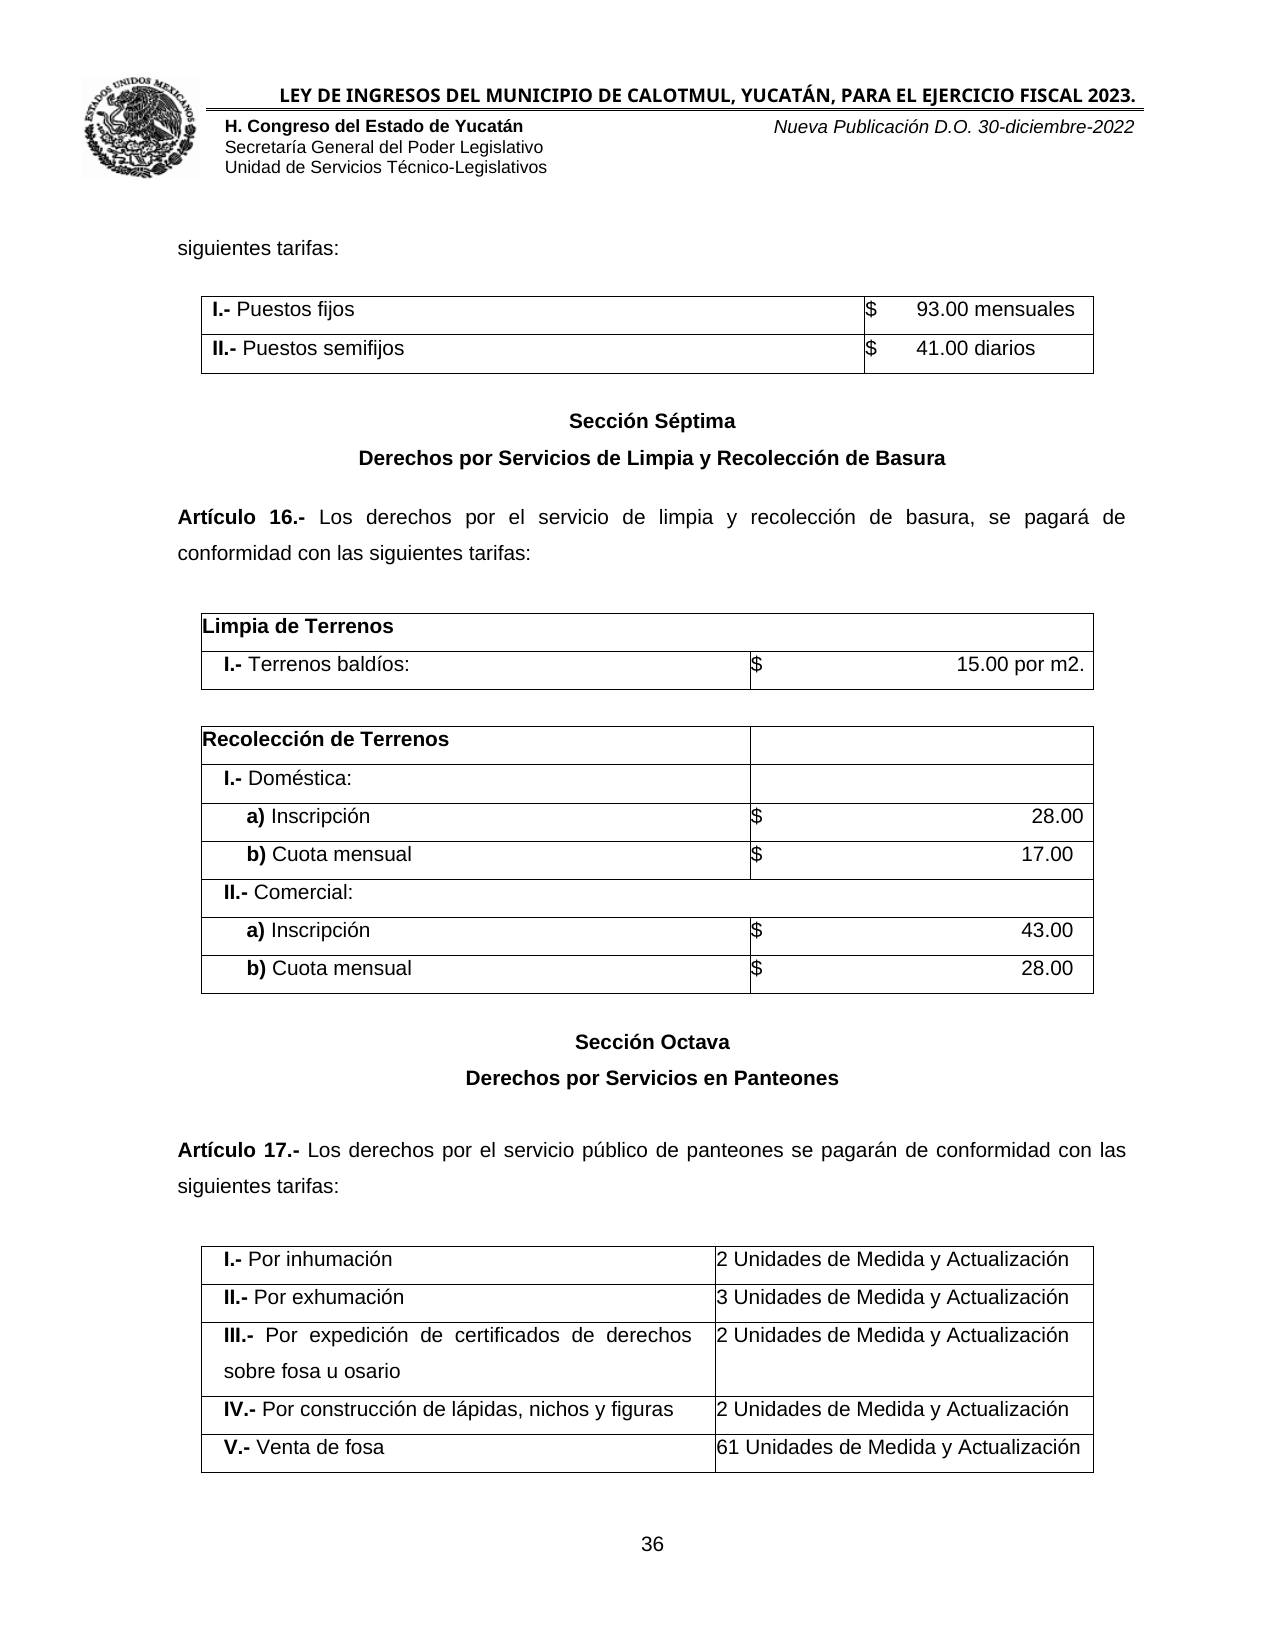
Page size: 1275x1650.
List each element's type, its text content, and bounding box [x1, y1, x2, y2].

text Artículo 16.- Los derechos por el servicio de limpia y recolección de basura, se pagará de conformidad con las siguientes tarifas: [177, 505, 1127, 565]
table_header 2 Unidades de Medida y Actualización [716, 1247, 1093, 1284]
table_cell 61 Unidades de Medida y Actualización [716, 1435, 1093, 1472]
table_cell $ 28.00 [751, 956, 1093, 993]
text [177, 236, 1127, 260]
table_cell III.- Por expedición de certificados de derechos sobre fosa u osario [202, 1323, 715, 1396]
table_cell 3 Unidades de Medida y Actualización [716, 1285, 1093, 1322]
table_cell a) Inscripción [202, 918, 750, 955]
table_cell IV.- Por construcción de lápidas, nichos y figuras [202, 1397, 715, 1434]
table_header Limpia de Terrenos [202, 614, 1093, 651]
table_cell 2 Unidades de Medida y Actualización [716, 1397, 1093, 1434]
table_cell $ 17.00 [751, 842, 1093, 879]
table_cell II.- Por exhumación [202, 1285, 715, 1322]
text Artículo 17.- Los derechos por el servicio público de panteones se pagarán de conformidad con las siguientes tarifas: [177, 1138, 1127, 1198]
table_cell I.- Terrenos baldíos: [202, 652, 750, 689]
table_cell a) Inscripción [202, 804, 750, 841]
text Derechos por Servicios de Limpia y Recolección de Basura [177, 445, 1127, 469]
table_cell $ 28.00 [751, 804, 1093, 841]
table_cell $ 43.00 [751, 918, 1093, 955]
table_cell b) Cuota mensual [202, 956, 750, 993]
table_cell II.- Comercial: [202, 880, 1093, 917]
table_cell b) Cuota mensual [202, 842, 750, 879]
text Sección Octava [177, 1030, 1127, 1054]
table_cell I.- Doméstica: [202, 765, 750, 802]
table_cell V.- Venta de fosa [202, 1435, 715, 1472]
table_header I.- Puestos fijos [202, 297, 864, 334]
table_cell II.- Puestos semifijos [202, 335, 864, 372]
table_header I.- Por inhumación [202, 1247, 715, 1284]
table_cell $ 15.00 por m2. [751, 652, 1093, 689]
table_cell [751, 765, 1093, 802]
text Derechos por Servicios en Panteones [177, 1066, 1127, 1090]
table_header Recolección de Terrenos [202, 727, 750, 764]
table_cell 2 Unidades de Medida y Actualización [716, 1323, 1093, 1396]
text Sección Séptima [177, 409, 1127, 433]
table_header $ 93.00 mensuales [865, 297, 1093, 334]
table_cell $ 41.00 diarios [865, 335, 1093, 372]
table_header [751, 727, 1093, 764]
